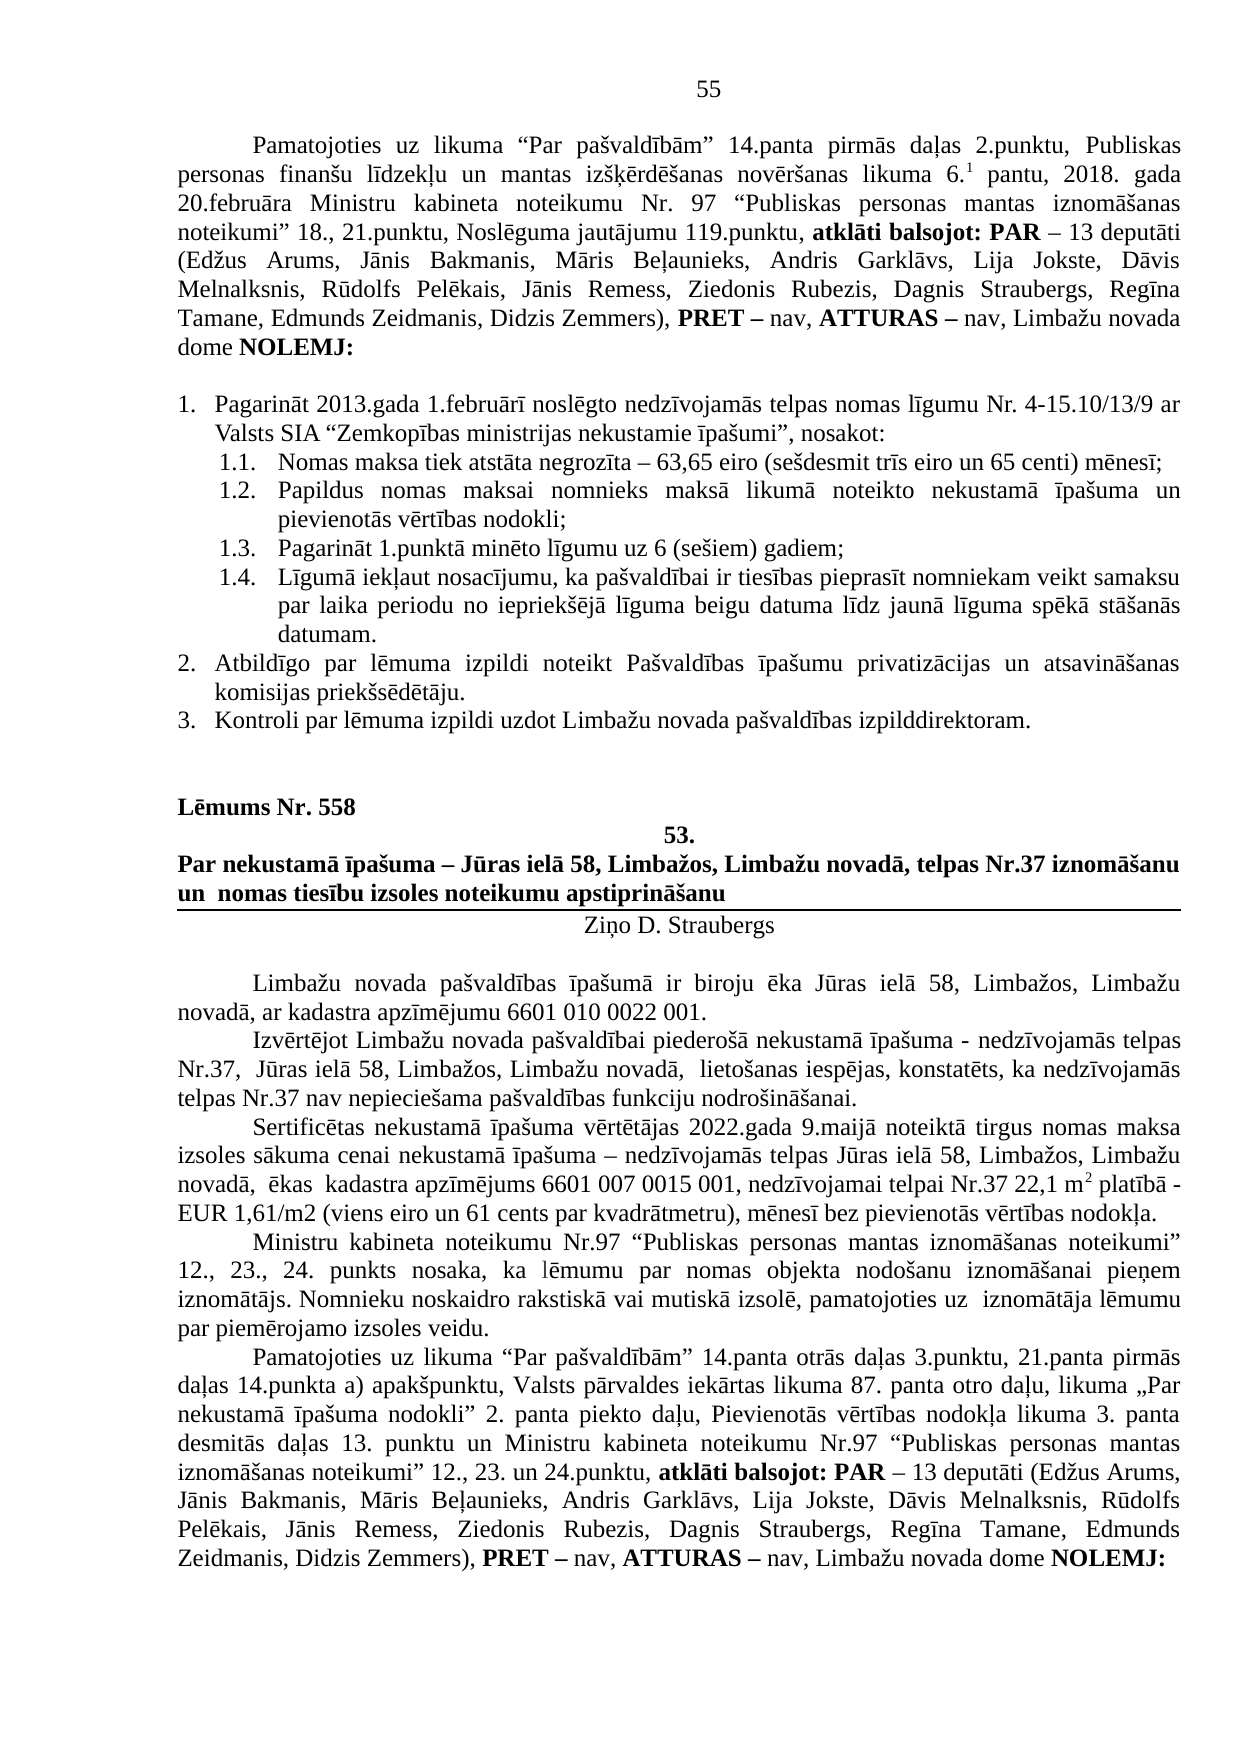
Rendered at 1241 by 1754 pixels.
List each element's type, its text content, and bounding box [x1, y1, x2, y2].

text Pamatojoties uz likuma “Par pašvaldībām” 14.panta pirmās daļas 2.punktu, Publiskas personas finanšu līdzekļu un mantas izšķērdēšanas novēršanas likuma 6.1 pantu, 2018. gada 20.februāra Ministru kabineta noteikumu Nr. 97 “Publiskas personas mantas iznomāšanas noteikumi” 18., 21.punktu, Noslēguma jautājumu 119.punktu, atklāti balsojot: PAR – 13 deputāti (Edžus Arums, Jānis Bakmanis, Māris Beļaunieks, Andris Garklāvs, Lija Jokste, Dāvis Melnalksnis, Rūdolfs Pelēkais, Jānis Remess, Ziedonis Rubezis, Dagnis Straubergs, Regīna Tamane, Edmunds Zeidmanis, Didzis Zemmers), PRET – nav, ATTURAS – nav, Limbažu novada dome NOLEMJ: [177, 131, 1181, 361]
text Izvērtējot Limbažu novada pašvaldībai piederošā nekustamā īpašuma - nedzīvojamās telpas Nr.37, Jūras ielā 58, Limbažos, Limbažu novadā, lietošanas iespējas, konstatēts, ka nedzīvojamās telpas Nr.37 nav nepieciešama pašvaldības funkciju nodrošināšanai. [177, 1026, 1181, 1112]
list Kontroli par lēmuma izpildi uzdot Limbažu novada pašvaldības izpilddirektoram. [177, 706, 1181, 734]
text Ministru kabineta noteikumu Nr.97 “Publiskas personas mantas iznomāšanas noteikumi” 12., 23., 24. punkts nosaka, ka lēmumu par nomas objekta nodošanu iznomāšanai pieņem iznomātājs. Nomnieku noskaidro rakstiskā vai mutiskā izsolē, pamatojoties uz iznomātāja lēmumu par piemērojamo izsoles veidu. [177, 1227, 1181, 1342]
text Lēmums Nr. 558 [177, 792, 1181, 821]
text Pamatojoties uz likuma “Par pašvaldībām” 14.panta otrās daļas 3.punktu, 21.panta pirmās daļas 14.punkta a) apakšpunktu, Valsts pārvaldes iekārtas likuma 87. panta otro daļu, likuma „Par nekustamā īpašuma nodokli” 2. panta piekto daļu, Pievienotās vērtības nodokļa likuma 3. panta desmitās daļas 13. punktu un Ministru kabineta noteikumu Nr.97 “Publiskas personas mantas iznomāšanas noteikumi” 12., 23. un 24.punktu, atklāti balsojot: PAR – 13 deputāti (Edžus Arums, Jānis Bakmanis, Māris Beļaunieks, Andris Garklāvs, Lija Jokste, Dāvis Melnalksnis, Rūdolfs Pelēkais, Jānis Remess, Ziedonis Rubezis, Dagnis Straubergs, Regīna Tamane, Edmunds Zeidmanis, Didzis Zemmers), PRET – nav, ATTURAS – nav, Limbažu novada dome NOLEMJ: [177, 1342, 1181, 1572]
list Nomas maksa tiek atstāta negrozīta – 63,65 eiro (sešdesmit trīs eiro un 65 centi) mēnesī; [218, 447, 1181, 476]
list Pagarināt 1.punktā minēto līgumu uz 6 (sešiem) gadiem; [218, 533, 1181, 562]
text Ziņo D. Straubergs [177, 911, 1181, 939]
text Sertificētas nekustamā īpašuma vērtētājas 2022.gada 9.maijā noteiktā tirgus nomas maksa izsoles sākuma cenai nekustamā īpašuma – nedzīvojamās telpas Jūras ielā 58, Limbažos, Limbažu novadā, ēkas kadastra apzīmējums 6601 007 0015 001, nedzīvojamai telpai Nr.37 22,1 m2 platībā - EUR 1,61/m2 (viens eiro un 61 cents par kvadrātmetru), mēnesī bez pievienotās vērtības nodokļa. [177, 1112, 1181, 1227]
text Limbažu novada pašvaldības īpašumā ir biroju ēka Jūras ielā 58, Limbažos, Limbažu novadā, ar kadastra apzīmējumu 6601 010 0022 001. [177, 968, 1181, 1026]
list Papildus nomas maksai nomnieks maksā likumā noteikto nekustamā īpašuma un pievienotās vērtības nodokli; [218, 476, 1181, 533]
text 53. [177, 821, 1181, 849]
text Par nekustamā īpašuma – Jūras ielā 58, Limbažos, Limbažu novadā, telpas Nr.37 iznomāšanu un nomas tiesību izsoles noteikumu apstiprināšanu [177, 849, 1181, 909]
list Pagarināt 2013.gada 1.februārī noslēgto nedzīvojamās telpas nomas līgumu Nr. 4-15.10/13/9 ar Valsts SIA “Zemkopības ministrijas nekustamie īpašumi”, nosakot: [177, 389, 1181, 447]
list Atbildīgo par lēmuma izpildi noteikt Pašvaldības īpašumu privatizācijas un atsavināšanas komisijas priekšsēdētāju. [177, 648, 1181, 706]
list Līgumā iekļaut nosacījumu, ka pašvaldībai ir tiesības pieprasīt nomniekam veikt samaksu par laika periodu no iepriekšējā līguma beigu datuma līdz jaunā līguma spēkā stāšanās datumam. [218, 562, 1181, 648]
